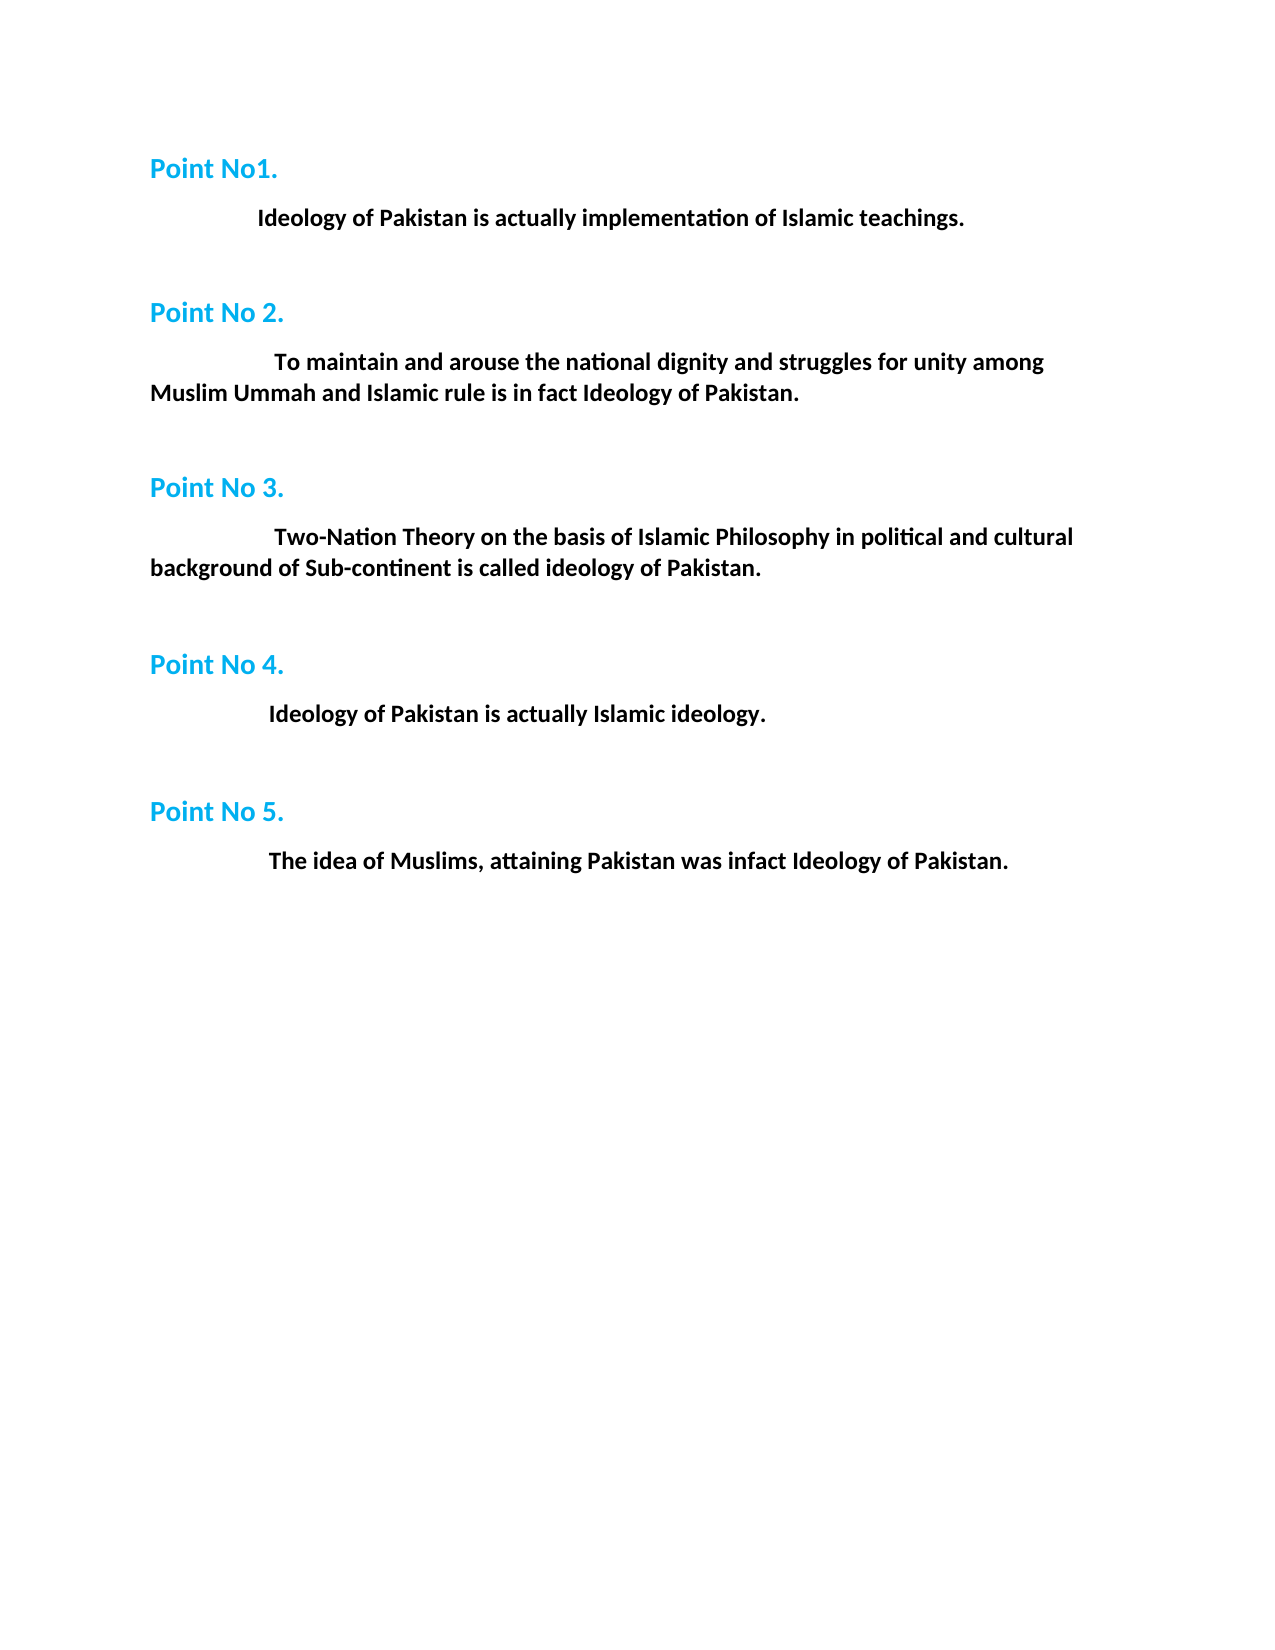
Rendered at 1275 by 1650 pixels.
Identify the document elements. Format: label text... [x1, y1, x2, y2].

text Point No 2. [150, 294, 1125, 330]
text Two-Nation Theory on the basis of Islamic Philosophy in political and cultural background of Sub-continent is called ideology of Pakistan. [150, 521, 1125, 582]
text Point No 4. [150, 646, 1125, 682]
text To maintain and arouse the national dignity and struggles for unity among Muslim Ummah and Islamic rule is in fact Ideology of Pakistan. [150, 346, 1125, 407]
text Point No 3. [150, 469, 1125, 504]
text The idea of Muslims, attaining Pakistan was infact Ideology of Pakistan. [150, 845, 1125, 876]
text Point No1. [150, 150, 1125, 186]
text Point No 5. [150, 793, 1125, 828]
text Ideology of Pakistan is actually implementation of Islamic teachings. [150, 202, 1125, 233]
text Ideology of Pakistan is actually Islamic ideology. [150, 698, 1125, 729]
